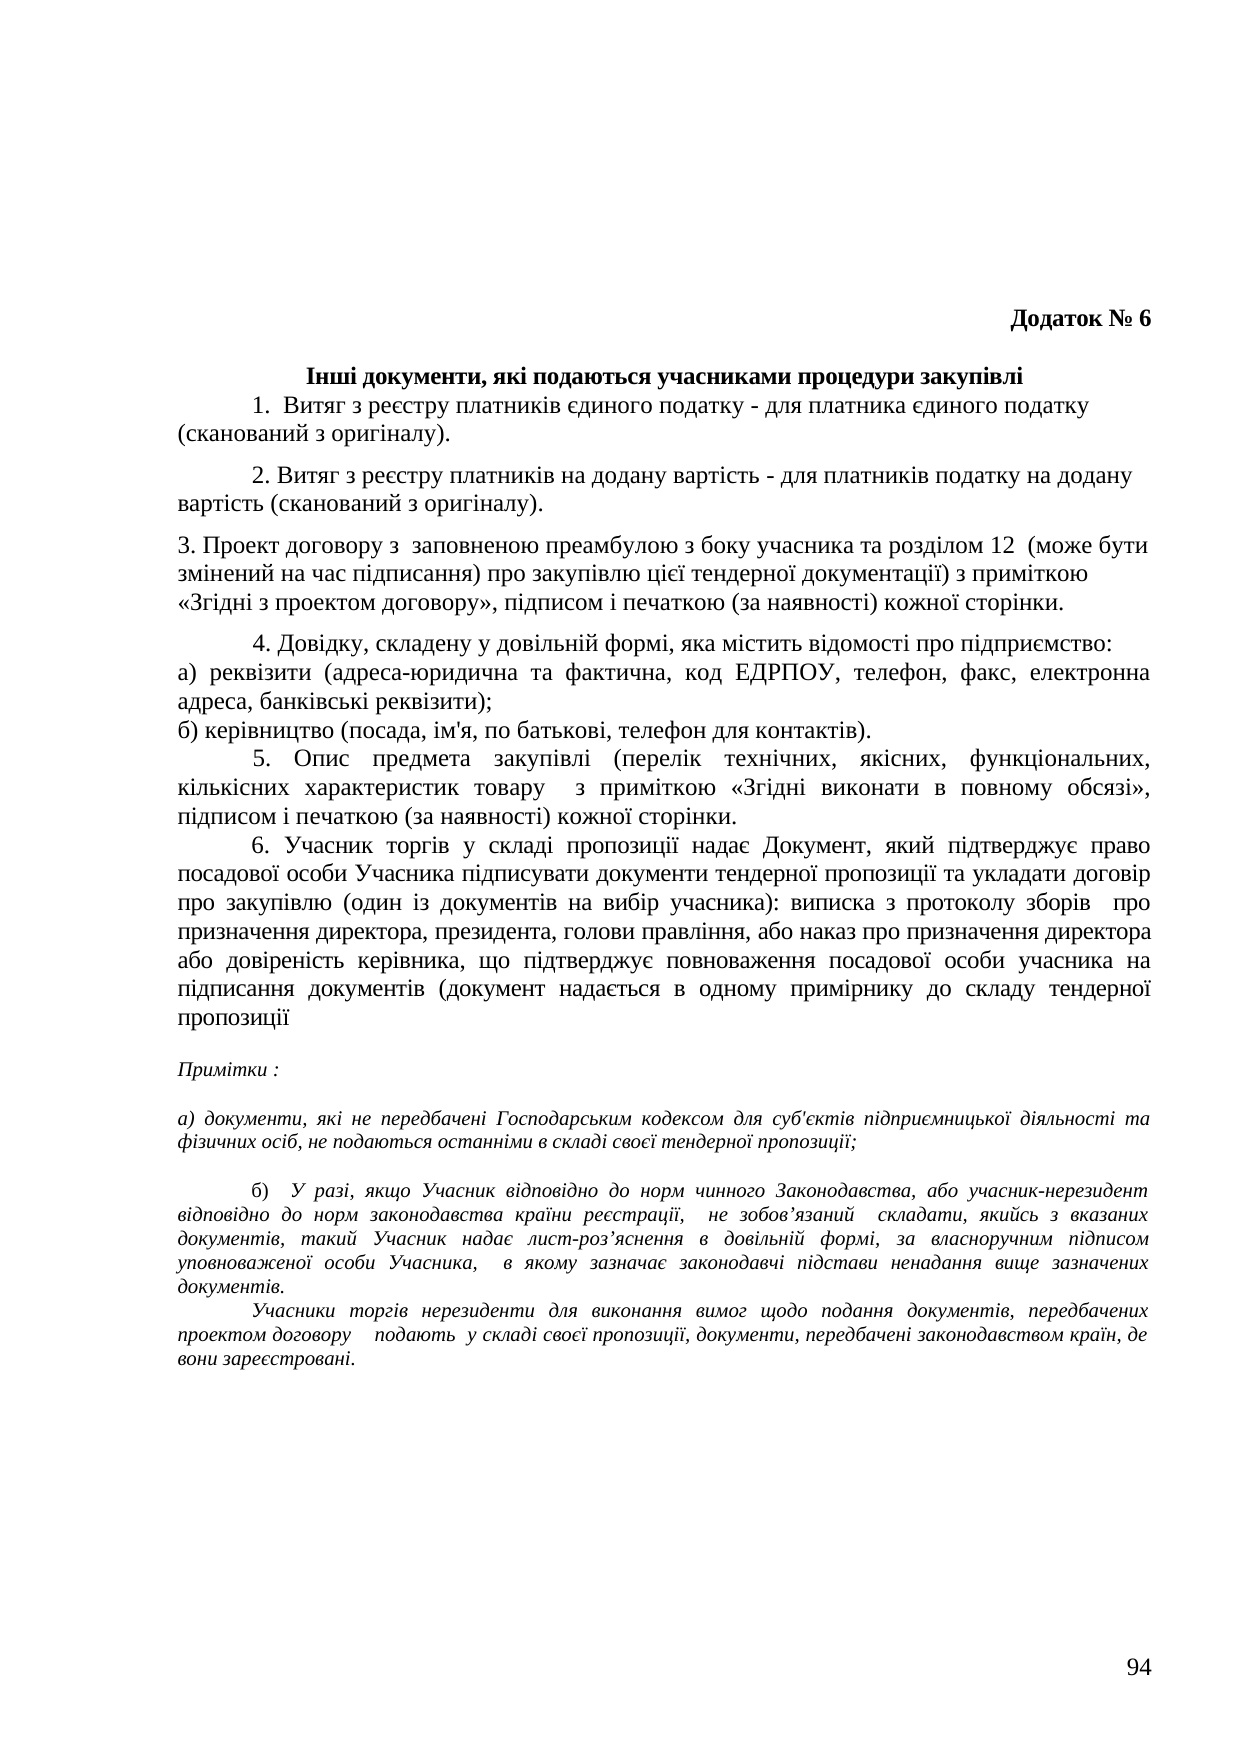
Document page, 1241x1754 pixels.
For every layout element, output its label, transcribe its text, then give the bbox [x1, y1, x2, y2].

text а) документи, які не передбачені Господарським кодексом для суб'єктів підприємницької діяльності та фізичних осіб, не подаються останніми в складі своєї тендерної пропозиції; [177, 1105, 1152, 1153]
text 3. Проект договору з заповненою преамбулою з боку учасника та розділом 12 (може бути змінений на час підписання) про закупівлю цієї тендерної документації) з приміткою «Згідні з проектом договору», підписом і печаткою (за наявності) кожної сторінки. [177, 530, 1151, 616]
text 5. Опис предмета закупівлі (перелік технічних, якісних, функціональних, кількісних характеристик товару з приміткою «Згідні виконати в повному обсязі», підписом і печаткою (за наявності) кожної сторінки. [177, 743, 1151, 830]
text а) реквізити (адреса-юридична та фактична, код ЕДРПОУ, телефон, факс, електронна адреса, банківські реквізити); [177, 657, 1151, 715]
text б) У разі, якщо Учасник відповідно до норм чинного Законодавства, або учасник-нерезидент відповідно до норм законодавства країни реєстрації, не зобов’язаний складати, якийсь з вказаних документів, такий Учасник надає лист-роз’яснення в довільній формі, за власноручним підписом уповноваженої особи Учасника, в якому зазначає законодавчі підстави ненадання вище зазначених документів. [177, 1178, 1149, 1298]
text 2. Витяг з реєстру платників на додану вартість - для платників податку на додану вартість (сканований з оригіналу). [177, 460, 1151, 517]
text 1. Витяг з реєстру платників єдиного податку - для платника єдиного податку (сканований з оригіналу). [177, 390, 1151, 447]
text Примітки : [177, 1057, 1152, 1081]
text Додаток № 6 [177, 303, 1152, 332]
text Інші документи, які подаються учасниками процедури закупівлі [177, 361, 1151, 390]
text 4. Довідку, складену у довільній формі, яка містить відомості про підприємство: [177, 628, 1151, 657]
text Учасники торгів нерезиденти для виконання вимог щодо подання документів, передбачених проектом договору подають у складі своєї пропозиції, документи, передбачені законодавством країн, де вони зареєстровані. [177, 1298, 1149, 1370]
text б) керівництво (посада, ім'я, по батькові, телефон для контактів). [177, 715, 1151, 743]
text 6. Учасник торгів у складі пропозиції надає Документ, який підтверджує право посадової особи Учасника підписувати документи тендерної пропозиції та укладати договір про закупівлю (один із документів на вибір учасника): виписка з протоколу зборів про призначення директора, президента, голови правління, або наказ про призначення директора або довіреність керівника, що підтверджує повноваження посадової особи учасника на підписання документів (документ надається в одному примірнику до складу тендерної пропозиції [177, 830, 1151, 1031]
